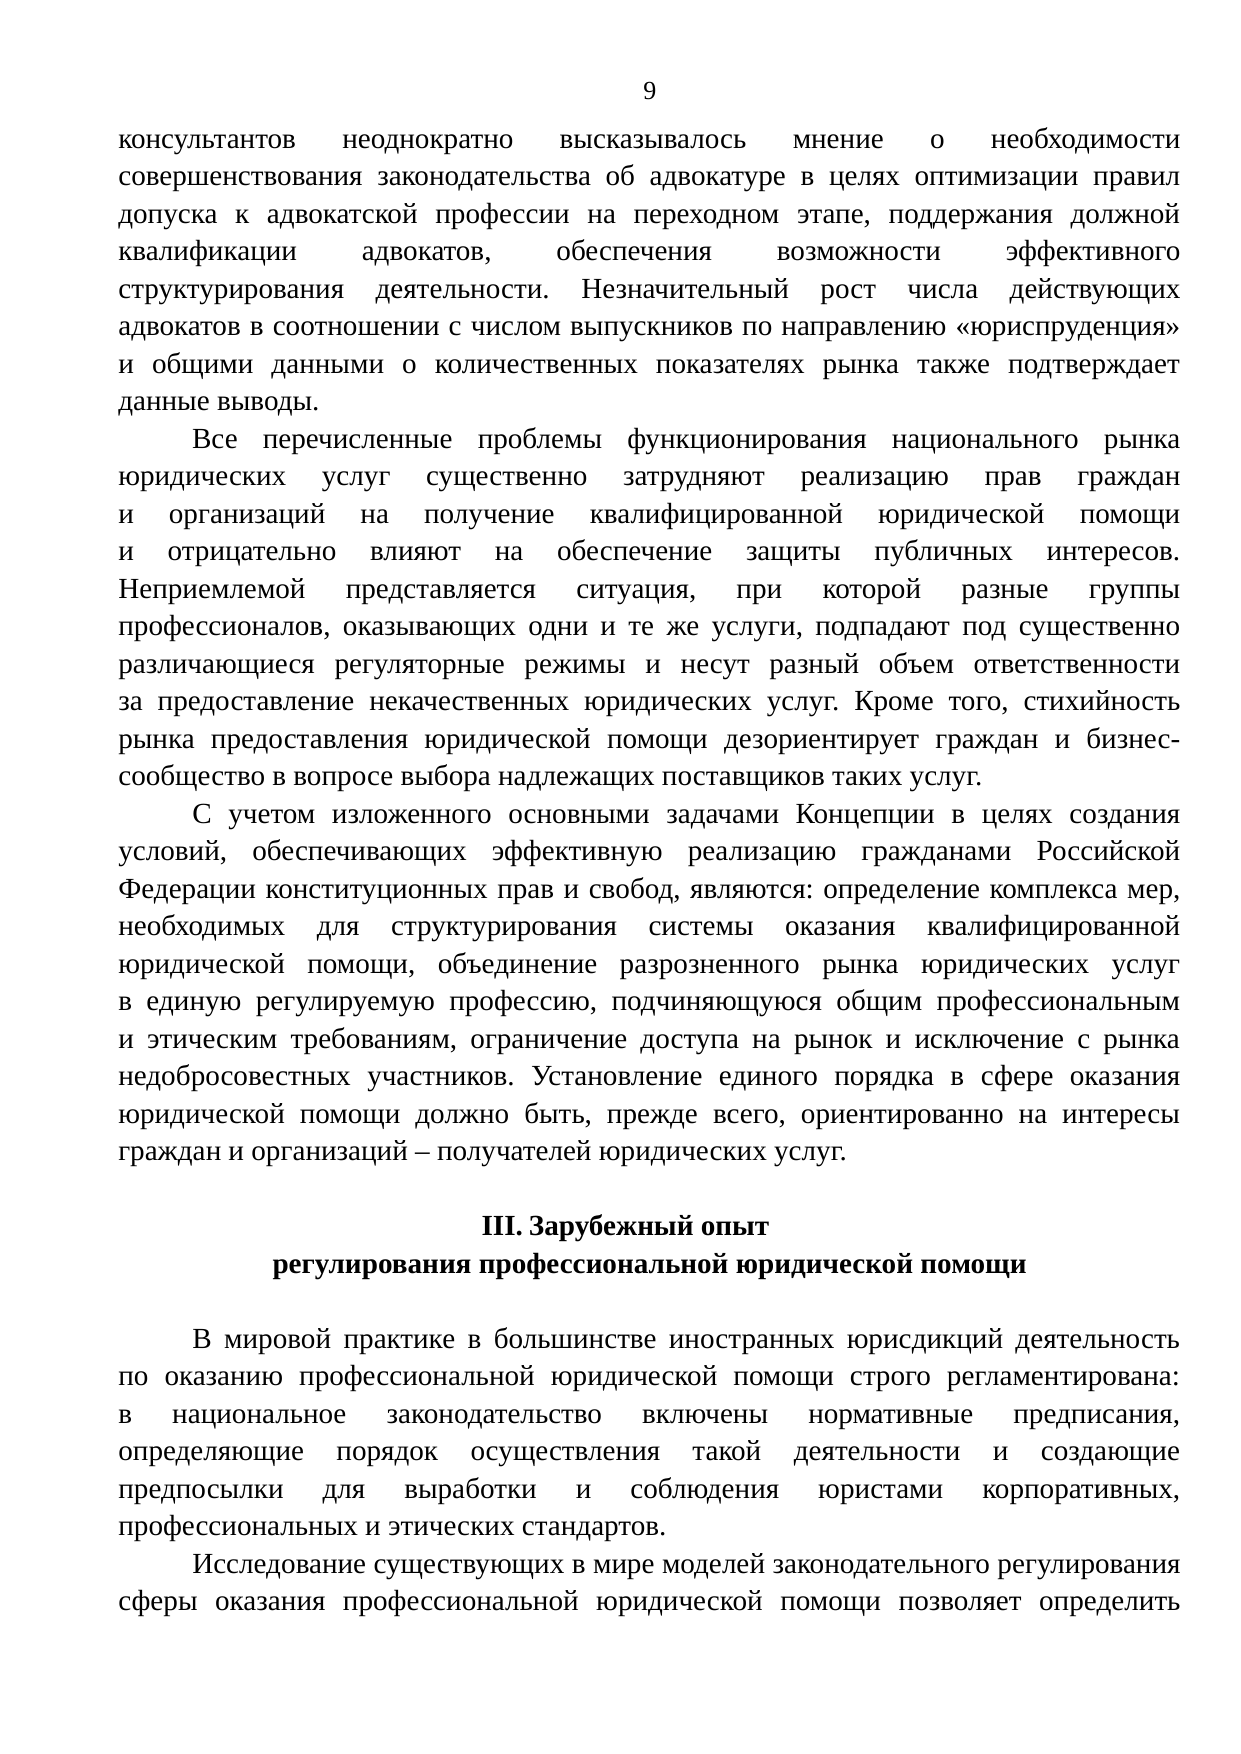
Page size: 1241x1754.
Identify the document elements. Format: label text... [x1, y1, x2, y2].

text Все перечисленные проблемы функционирования национального рынка юридических услуг существенно затрудняют реализацию прав граждан и организаций на получение квалифицированной юридической помощи и отрицательно влияют на обеспечение защиты публичных интересов. Неприемлемой представляется ситуация, при которой разные группы профессионалов, оказывающих одни и те же услуги, подпадают под существенно различающиеся регуляторные режимы и несут разный объем ответственности за предоставление некачественных юридических услуг. Кроме того, стихийность рынка предоставления юридической помощи дезориентирует граждан и бизнес-сообщество в вопросе выбора надлежащих поставщиков таких услуг. [118, 418, 1181, 793]
text С учетом изложенного основными задачами Концепции в целях создания условий, обеспечивающих эффективную реализацию гражданами Российской Федерации конституционных прав и свобод, являются: определение комплекса мер, необходимых для структурирования системы оказания квалифицированной юридической помощи, объединение разрозненного рынка юридических услуг в единую регулируемую профессию, подчиняющуюся общим профессиональным и этическим требованиям, ограничение доступа на рынок и исключение с рынка недобросовестных участников. Установление единого порядка в сфере оказания юридической помощи должно быть, прежде всего, ориентированно на интересы граждан и организаций – получателей юридических услуг. [118, 793, 1181, 1168]
text В мировой практике в большинстве иностранных юрисдикций деятельность по оказанию профессиональной юридической помощи строго регламентирована: в национальное законодательство включены нормативные предписания, определяющие порядок осуществления такой деятельности и создающие предпосылки для выработки и соблюдения юристами корпоративных, профессиональных и этических стандартов. [118, 1318, 1181, 1543]
subtitle Зарубежный опыт регулирования профессиональной юридической помощи [118, 1206, 1181, 1281]
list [118, 1543, 1181, 1618]
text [118, 118, 1181, 418]
